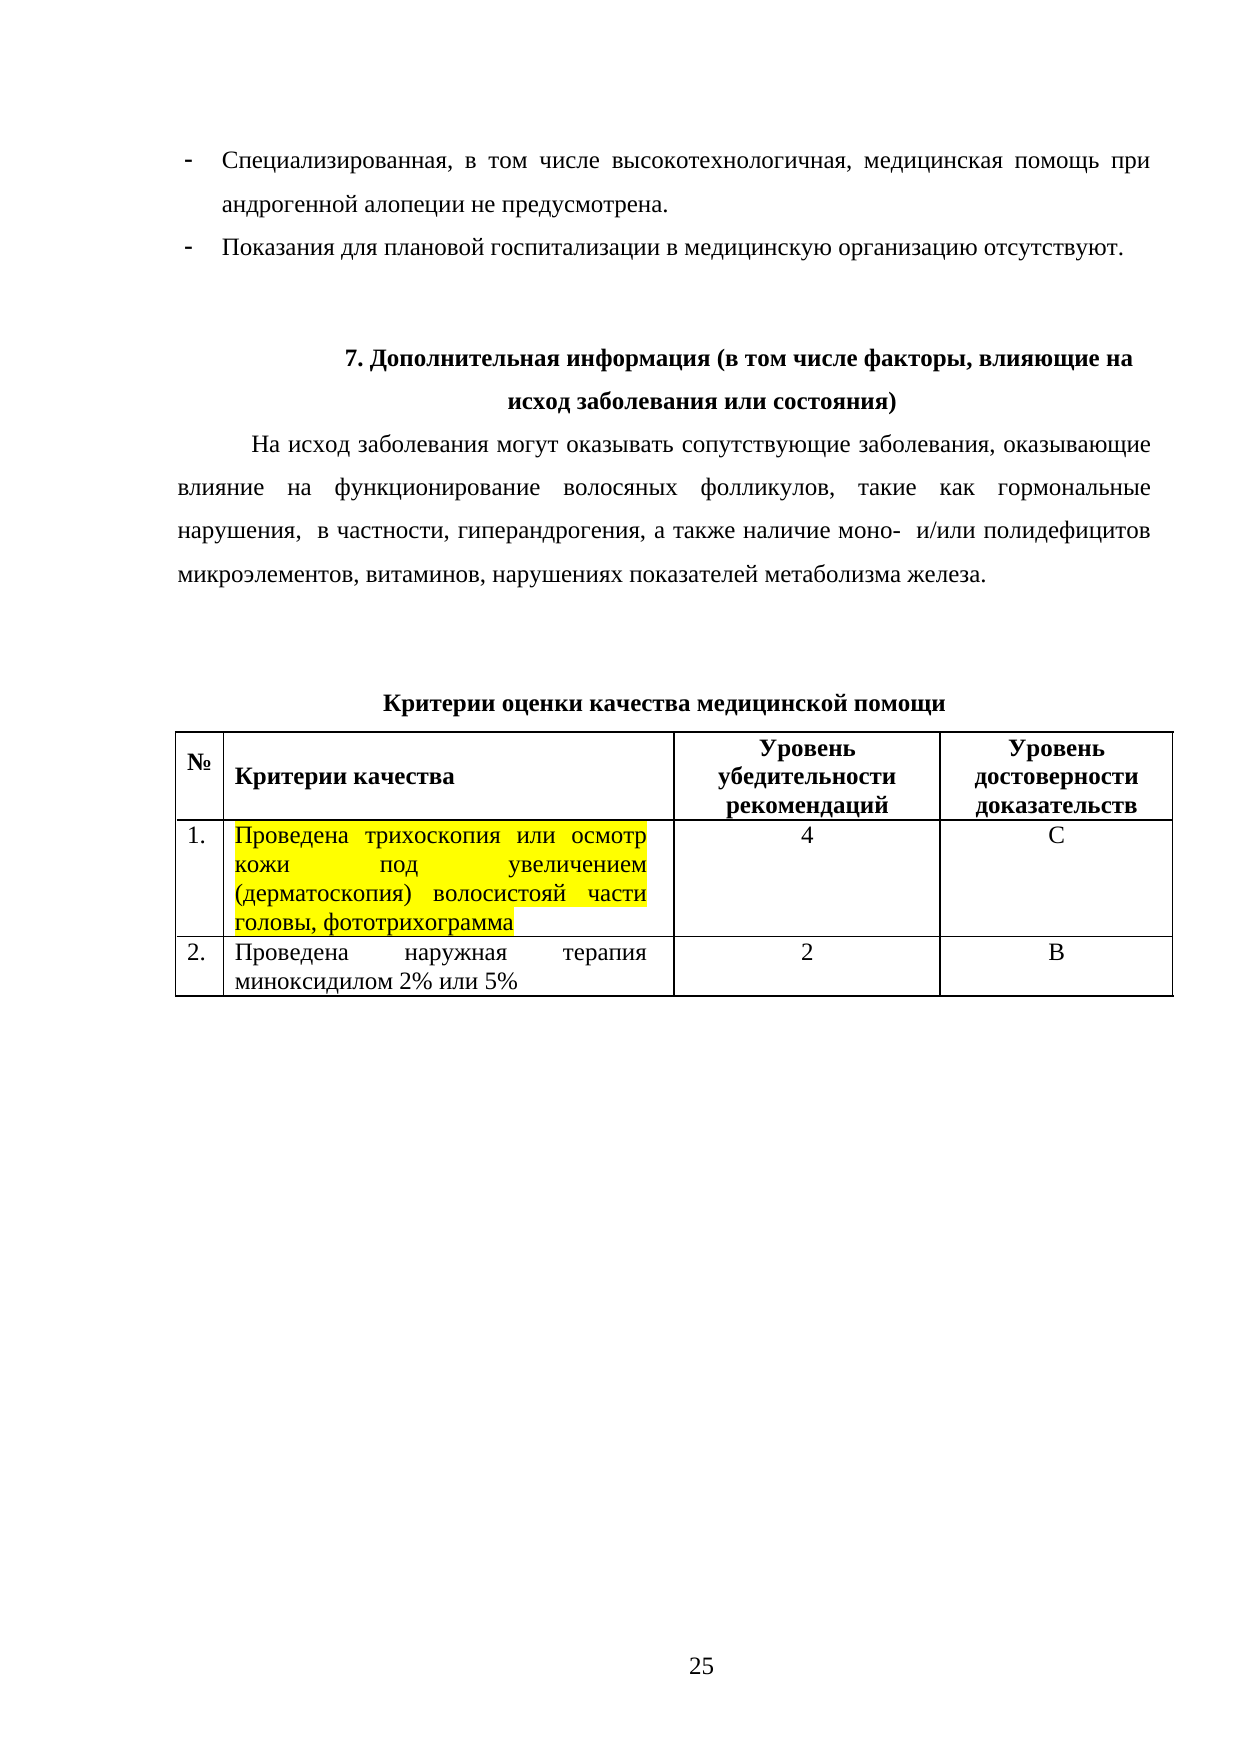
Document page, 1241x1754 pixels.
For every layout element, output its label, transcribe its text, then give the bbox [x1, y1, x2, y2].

table_cell 2 [675, 937, 939, 995]
table_cell С [941, 821, 1172, 936]
table_header Уровень достоверности доказательств [941, 733, 1172, 819]
text На исход заболевания могут оказывать сопутствующие заболевания, оказывающие влияние на функционирование волосяных фолликулов, такие как гормональные нарушения, в частности, гиперандрогения, а также наличие моно- и/или полидефицитов микроэлементов, витаминов, нарушениях показателей метаболизма железа. [177, 429, 1152, 587]
table_cell [176, 820, 223, 936]
list Специализированная, в том числе высокотехнологичная, медицинская помощь при андрогенной алопеции не предусмотрена. [184, 146, 1152, 217]
list Показания для плановой госпитализации в медицинскую организацию отсутствуют. [184, 232, 1152, 261]
text 7. Дополнительная информация (в том числе факторы, влияющие на исход заболевания или состояния) [252, 343, 1152, 415]
table_header Критерии качества [224, 733, 673, 819]
table_cell Проведена трихоскопия или осмотр кожи под увеличением (дерматоскопия) волосистояй части головы, фототрихограмма [514, 821, 673, 936]
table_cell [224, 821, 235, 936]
table_cell [176, 937, 223, 995]
table_cell 4 [675, 821, 939, 936]
table_header Уровень убедительности рекомендаций [675, 733, 939, 819]
table_cell Проведена наружная терапия миноксидилом 2% или 5% [224, 937, 673, 995]
text Критерии оценки качества медицинской помощи [177, 688, 1152, 717]
table_cell В [941, 937, 1172, 995]
table_header № [176, 733, 223, 819]
